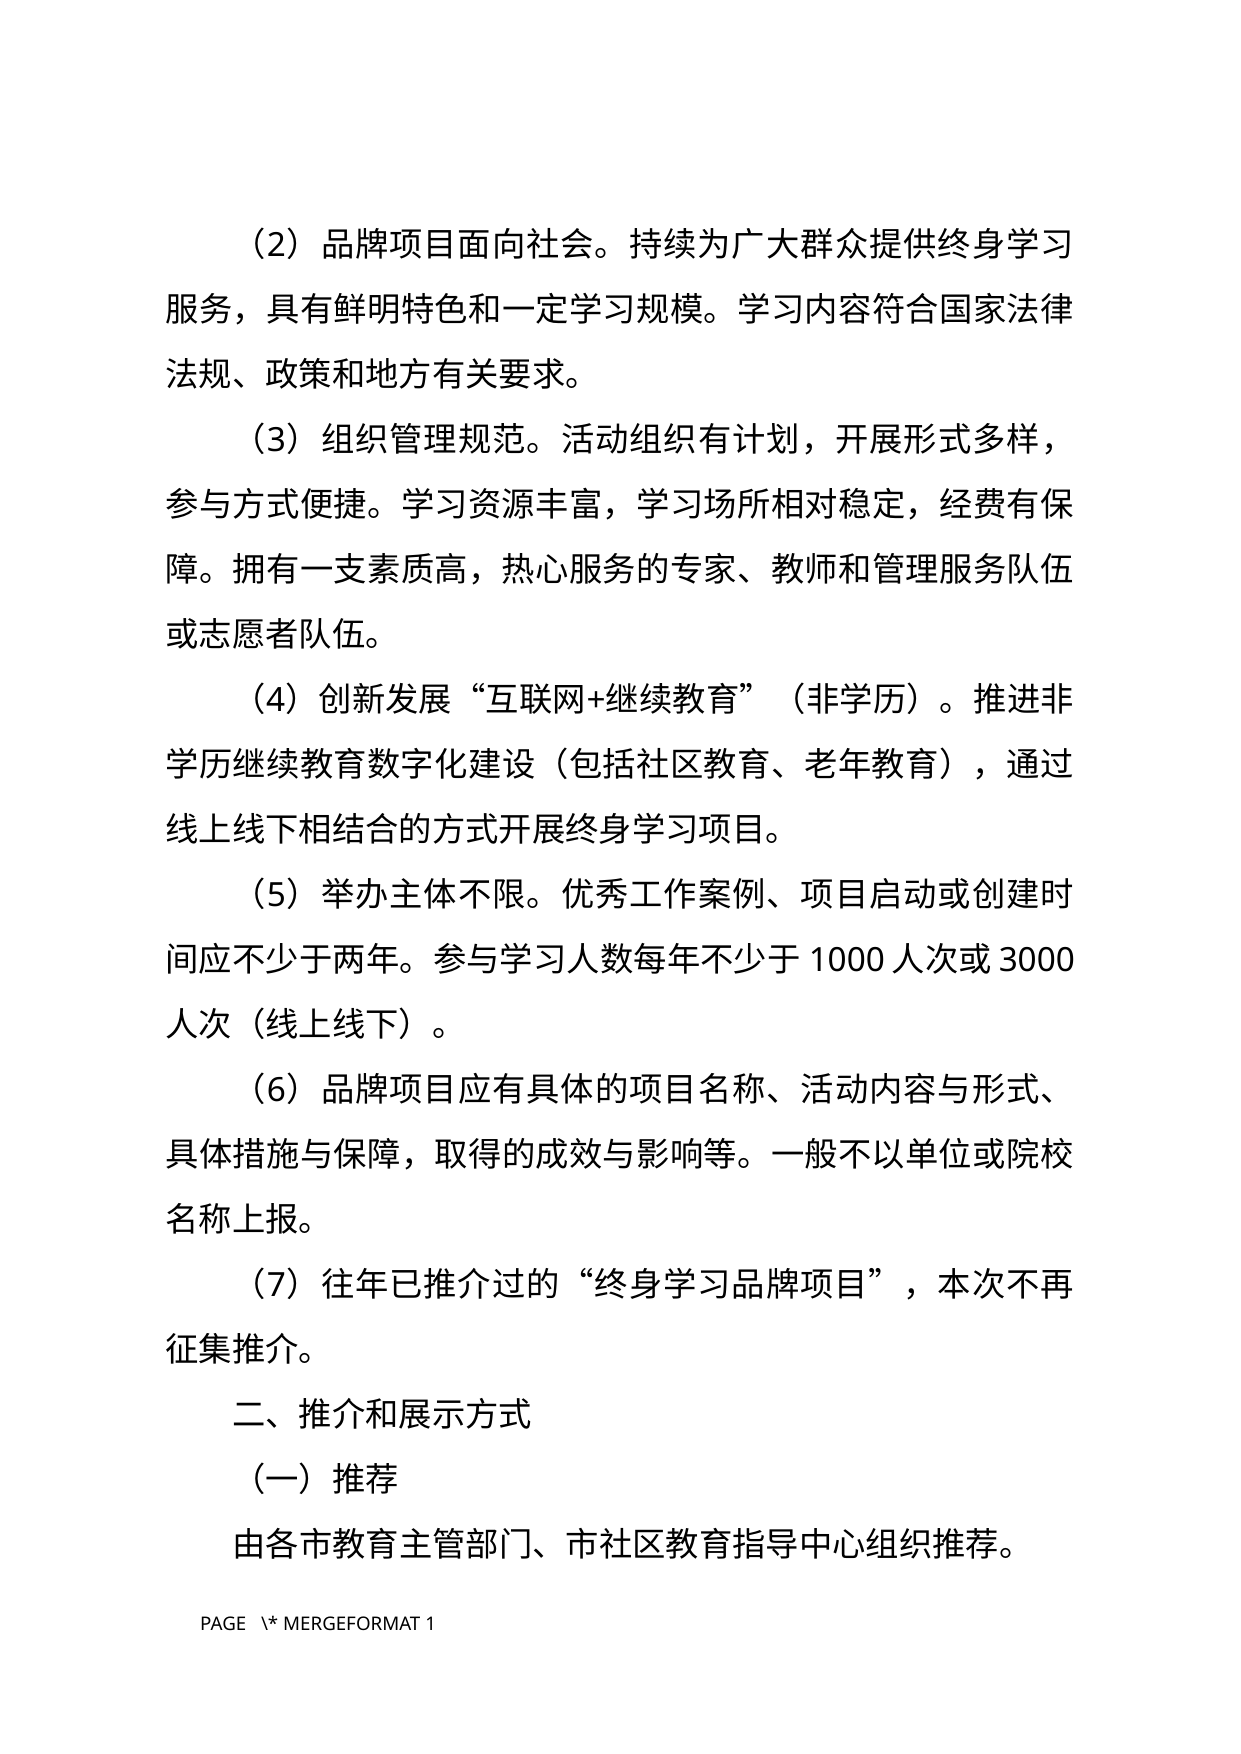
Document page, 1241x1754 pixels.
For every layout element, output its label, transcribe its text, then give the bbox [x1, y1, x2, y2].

text （2）品牌项目面向社会。持续为广大群众提供终身学习服务，具有鲜明特色和一定学习规模。学习内容符合国家法律法规、政策和地方有关要求。 [165, 209, 1075, 404]
text （4）创新发展“互联网+继续教育”（非学历）。推进非学历继续教育数字化建设（包括社区教育、老年教育），通过线上线下相结合的方式开展终身学习项目。 [165, 664, 1075, 859]
text （一）推荐 [165, 1444, 1075, 1509]
text （6）品牌项目应有具体的项目名称、活动内容与形式、具体措施与保障，取得的成效与影响等。一般不以单位或院校名称上报。 [165, 1054, 1075, 1249]
text （5）举办主体不限。优秀工作案例、项目启动或创建时间应不少于两年。参与学习人数每年不少于1000人次或3000人次（线上线下）。 [165, 859, 1075, 1054]
text （3）组织管理规范。活动组织有计划，开展形式多样，参与方式便捷。学习资源丰富，学习场所相对稳定，经费有保障。拥有一支素质高，热心服务的专家、教师和管理服务队伍或志愿者队伍。 [165, 404, 1075, 664]
text （7）往年已推介过的“终身学习品牌项目”，本次不再征集推介。 [165, 1249, 1075, 1379]
text 二、推介和展示方式 [165, 1379, 1075, 1444]
text 由各市教育主管部门、市社区教育指导中心组织推荐。 [165, 1509, 1075, 1574]
